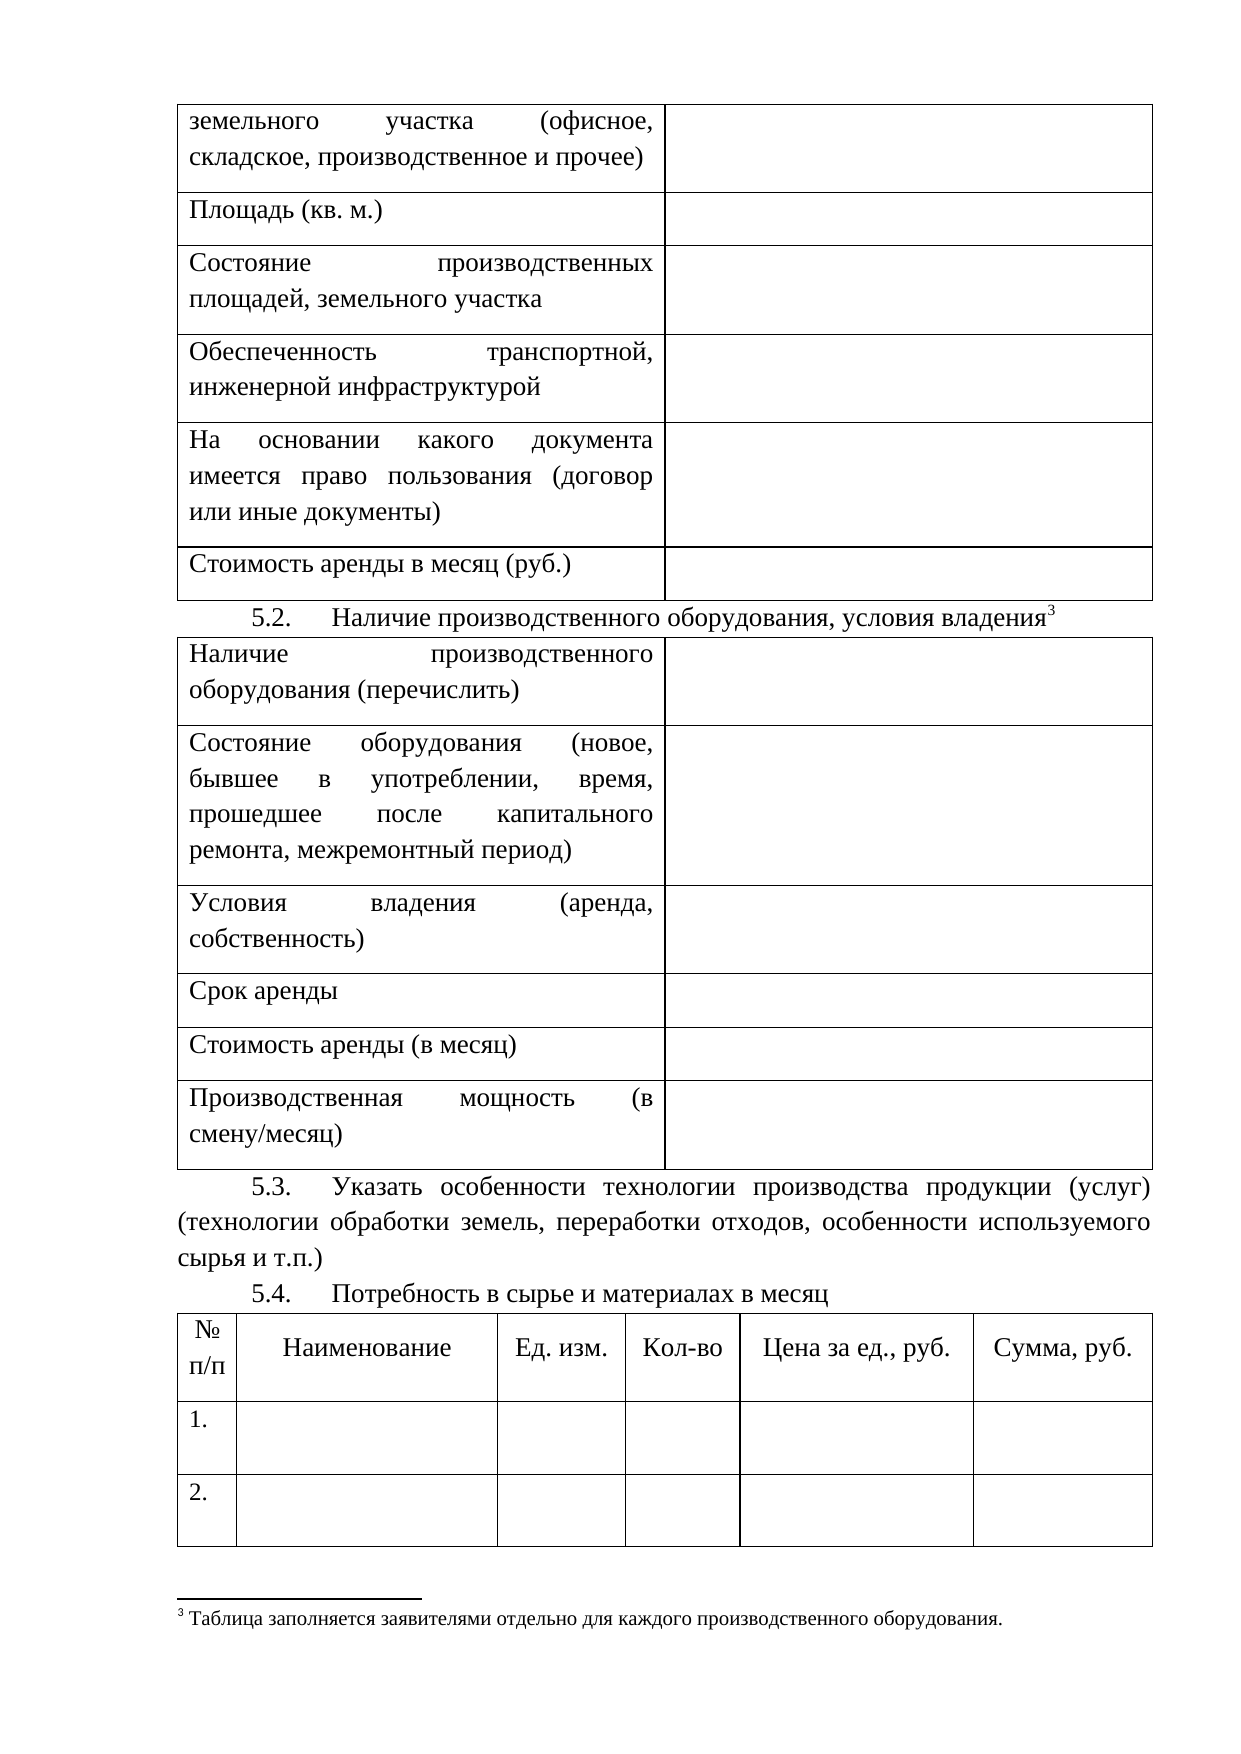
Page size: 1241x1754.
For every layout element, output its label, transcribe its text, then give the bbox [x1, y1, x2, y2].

table_cell Состояние оборудования (новое, бывшее в употреблении, время, прошедшее после капитального ремонта, межремонтный период) [178, 726, 664, 885]
table_cell [666, 105, 1152, 192]
table_cell [626, 1402, 739, 1473]
table_cell Срок аренды [178, 974, 664, 1027]
table_cell Производственная мощность (в смену/месяц) [178, 1081, 664, 1169]
table_header Сумма, руб. [974, 1314, 1152, 1401]
table_header Наличие производственного оборудования (перечислить) [178, 638, 664, 725]
table_cell [666, 548, 1152, 600]
table_cell [974, 1475, 1152, 1546]
table_cell [498, 1475, 625, 1546]
table_cell [666, 974, 1152, 1027]
table_header Наименование [237, 1314, 497, 1401]
table_header Ед. изм. [498, 1314, 625, 1401]
table_cell [666, 193, 1152, 245]
table_header Цена за ед., руб. [741, 1314, 973, 1401]
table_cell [178, 105, 664, 192]
table_cell [178, 1402, 236, 1473]
table_cell [237, 1475, 497, 1546]
table_cell [666, 1028, 1152, 1080]
table_cell [666, 423, 1152, 546]
list Указать особенности технологии производства продукции (услуг) (технологии обработки земель, переработки отходов, особенности используемого сырья и т.п.) [177, 1170, 1152, 1272]
table_cell На основании какого документа имеется право пользования (договор или иные документы) [178, 423, 664, 546]
table_cell [498, 1402, 625, 1473]
table_header Кол-во [626, 1314, 739, 1401]
table_cell [626, 1475, 739, 1546]
table_cell Стоимость аренды в месяц (руб.) [178, 548, 664, 600]
table_cell [741, 1402, 973, 1473]
table_cell Стоимость аренды (в месяц) [178, 1028, 664, 1080]
list Наличие производственного оборудования, условия владения [177, 601, 1152, 632]
table_header [666, 638, 1152, 725]
list Потребность в сырье и материалах в месяц [177, 1277, 1152, 1308]
table_cell [666, 1081, 1152, 1169]
table_cell [178, 1475, 236, 1546]
table_cell Площадь (кв. м.) [178, 193, 664, 245]
table_cell [666, 726, 1152, 885]
table_cell Обеспеченность транспортной, инженерной инфраструктурой [178, 335, 664, 422]
table_cell [974, 1402, 1152, 1473]
table_cell [237, 1402, 497, 1473]
table_cell [666, 335, 1152, 422]
table_cell Состояние производственных площадей, земельного участка [178, 246, 664, 334]
table_cell [741, 1475, 973, 1546]
table_cell [666, 886, 1152, 973]
table_cell [666, 246, 1152, 334]
table_header № п/п [178, 1314, 236, 1401]
table_cell Условия владения (аренда, собственность) [178, 886, 664, 973]
